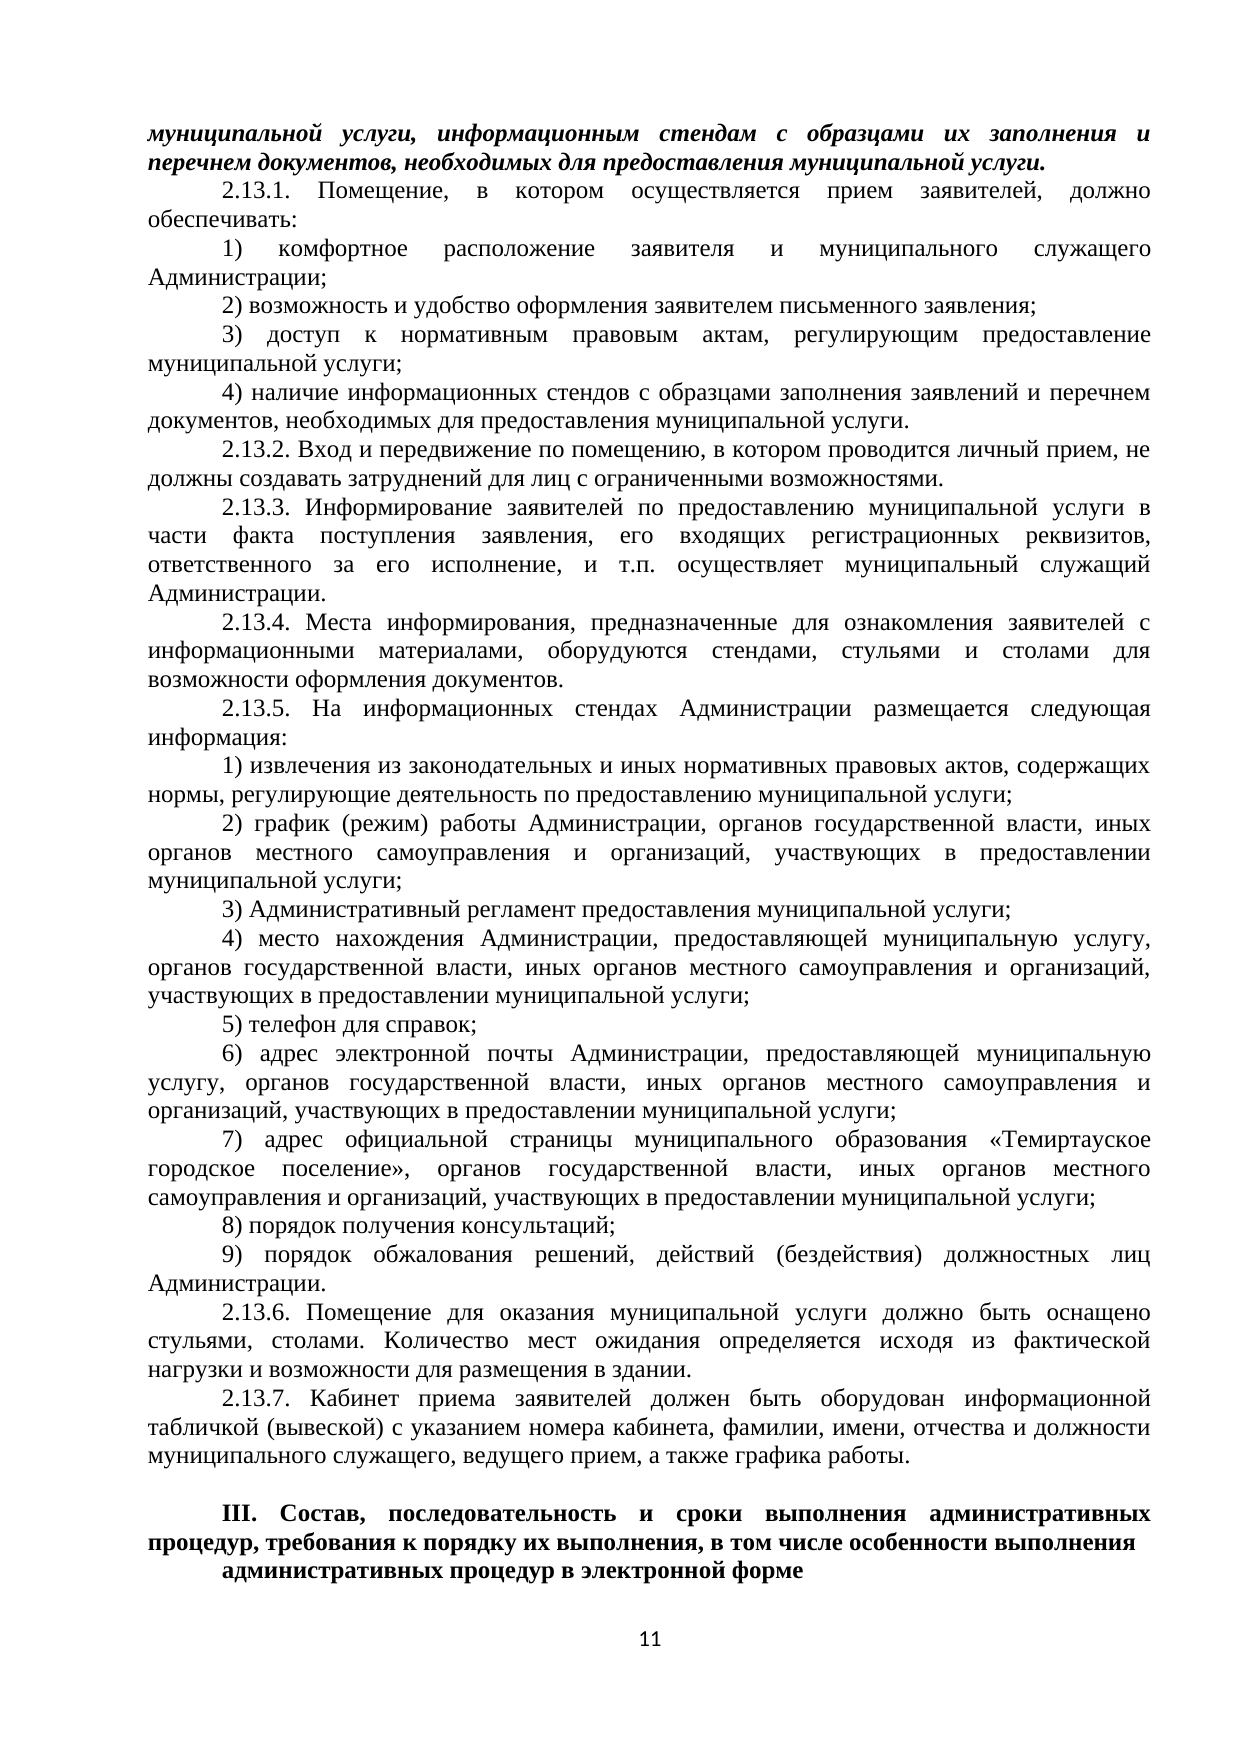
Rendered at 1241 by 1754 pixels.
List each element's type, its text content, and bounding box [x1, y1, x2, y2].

text 6) адрес электронной почты Администрации, предоставляющей муниципальную услугу, органов государственной власти, иных органов местного самоуправления и организаций, участвующих в предоставлении муниципальной услуги; [148, 1038, 1152, 1124]
text 2) возможность и удобство оформления заявителем письменного заявления; [148, 291, 1152, 319]
text 8) порядок получения консультаций; [148, 1211, 1152, 1239]
text 5) телефон для справок; [148, 1009, 1152, 1038]
text 4) место нахождения Администрации, предоставляющей муниципальную услугу, органов государственной власти, иных органов местного самоуправления и организаций, участвующих в предоставлении муниципальной услуги; [148, 923, 1152, 1009]
text 2.13.6. Помещение для оказания муниципальной услуги должно быть оснащено стульями, столами. Количество мест ожидания определяется исходя из фактической нагрузки и возможности для размещения в здании. [148, 1297, 1152, 1383]
text 2.13.3. Информирование заявителей по предоставлению муниципальной услуги в части факта поступления заявления, его входящих регистрационных реквизитов, ответственного за его исполнение, и т.п. осуществляет муниципальный служащий Администрации. [148, 492, 1152, 607]
text 2.13.1. Помещение, в котором осуществляется прием заявителей, должно обеспечивать: [148, 176, 1152, 233]
text 3) доступ к нормативным правовым актам, регулирующим предоставление муниципальной услуги; [148, 319, 1152, 377]
text 4) наличие информационных стендов с образцами заполнения заявлений и перечнем документов, необходимых для предоставления муниципальной услуги. [148, 377, 1152, 434]
text 2.13.4. Места информирования, предназначенные для ознакомления заявителей с информационными материалами, оборудуются стендами, стульями и столами для возможности оформления документов. [148, 607, 1152, 693]
text 2) график (режим) работы Администрации, органов государственной власти, иных органов местного самоуправления и организаций, участвующих в предоставлении муниципальной услуги; [148, 808, 1152, 894]
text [148, 118, 1152, 176]
text 2.13.5. На информационных стендах Администрации размещается следующая информация: [148, 693, 1152, 751]
text административных процедур в электронной форме [148, 1556, 1152, 1584]
text III. Состав, последовательность и сроки выполнения административных процедур, требования к порядку их выполнения, в том числе особенности выполнения [148, 1498, 1152, 1556]
text 3) Административный регламент предоставления муниципальной услуги; [148, 894, 1152, 923]
text 7) адрес официальной страницы муниципального образования «Темиртауское городское поселение», органов государственной власти, иных органов местного самоуправления и организаций, участвующих в предоставлении муниципальной услуги; [148, 1124, 1152, 1211]
text 1) извлечения из законодательных и иных нормативных правовых актов, содержащих нормы, регулирующие деятельность по предоставлению муниципальной услуги; [148, 751, 1152, 808]
text 2.13.7. Кабинет приема заявителей должен быть оборудован информационной табличкой (вывеской) с указанием номера кабинета, фамилии, имени, отчества и должности муниципального служащего, ведущего прием, а также графика работы. [148, 1383, 1152, 1469]
text 1) комфортное расположение заявителя и муниципального служащего Администрации; [148, 233, 1152, 291]
text 9) порядок обжалования решений, действий (бездействия) должностных лиц Администрации. [148, 1239, 1152, 1297]
text 2.13.2. Вход и передвижение по помещению, в котором проводится личный прием, не должны создавать затруднений для лиц с ограниченными возможностями. [148, 434, 1152, 492]
